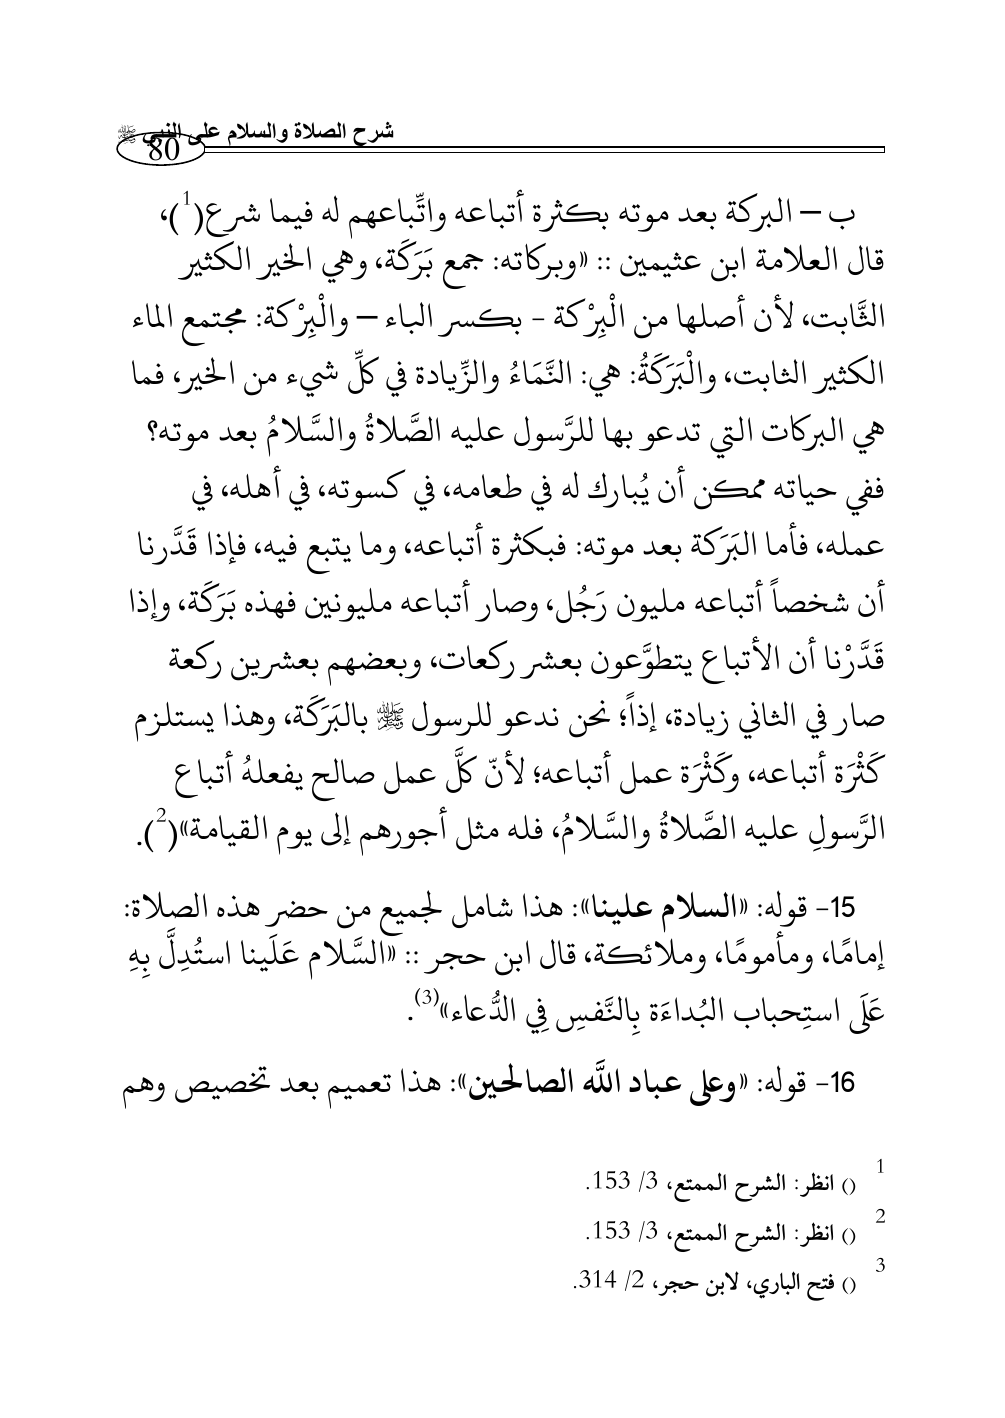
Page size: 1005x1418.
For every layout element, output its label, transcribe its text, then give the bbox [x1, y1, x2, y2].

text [118, 1047, 886, 1104]
text 15- قوله: «السلام علينا»: هذا شامل لجميع من حضر هذه الصلاة: إمامًا، ومأمومًا، وملائكة، قال ابن حجر :: «السَّلام عَلَينا استُدِلَّ بِهِ عَلَى استِحباب البُداءَة بِالنَّفسِ فِي الدُّعاء»(). [118, 872, 886, 1043]
text ب – البركة بعد موته بكثرة أتباعه واتِّباعهم له فيما شرع()، قال العلامة ابن عثيمين :: «وبركاته: جمع بَرَكَة، وهي الخير الكثير الثَّابت، لأن أصلها من الْبِرْكة - بكسر الباء – والْبِرْكة: مجتمع الماء الكثير الثابت، والْبَرَكَةُ: هي: النَّمَاءُ والزِّيادة في كلِّ شيء من الخير، فما هي البركات التي تدعو بها للرَّسول عليه الصَّلاةُ والسَّلامُ بعد موته؟ ففي حياته ممكن أن يُبارك له في طعامه، في كسوته، في أهله، في عمله، فأما البَرَكة بعد موته: فبكثرة أتباعه، وما يتبع فيه، فإذا قَدَّرنا أن شخصاً أتباعه مليون رَجُل، وصار أتباعه مليونين فهذه بَرَكَة، وإذا قَدَّرْنا أن الأتباع يتطوَّعون بعشر ركعات، وبعضهم بعشرين ركعة صار في الثاني زيادة، إذاً؛ نحن ندعو للرسول بالبَرَكَة، وهذا يستلزم كَثْرَة أتباعه، وكَثْرَة عمل أتباعه؛ لأنّ كلَّ عمل صالح يفعلهُ أتباع الرَّسولِ عليه الصَّلاةُ والسَّلامُ، فله مثل أجورهم إلى يوم القيامة»(). [118, 172, 886, 868]
